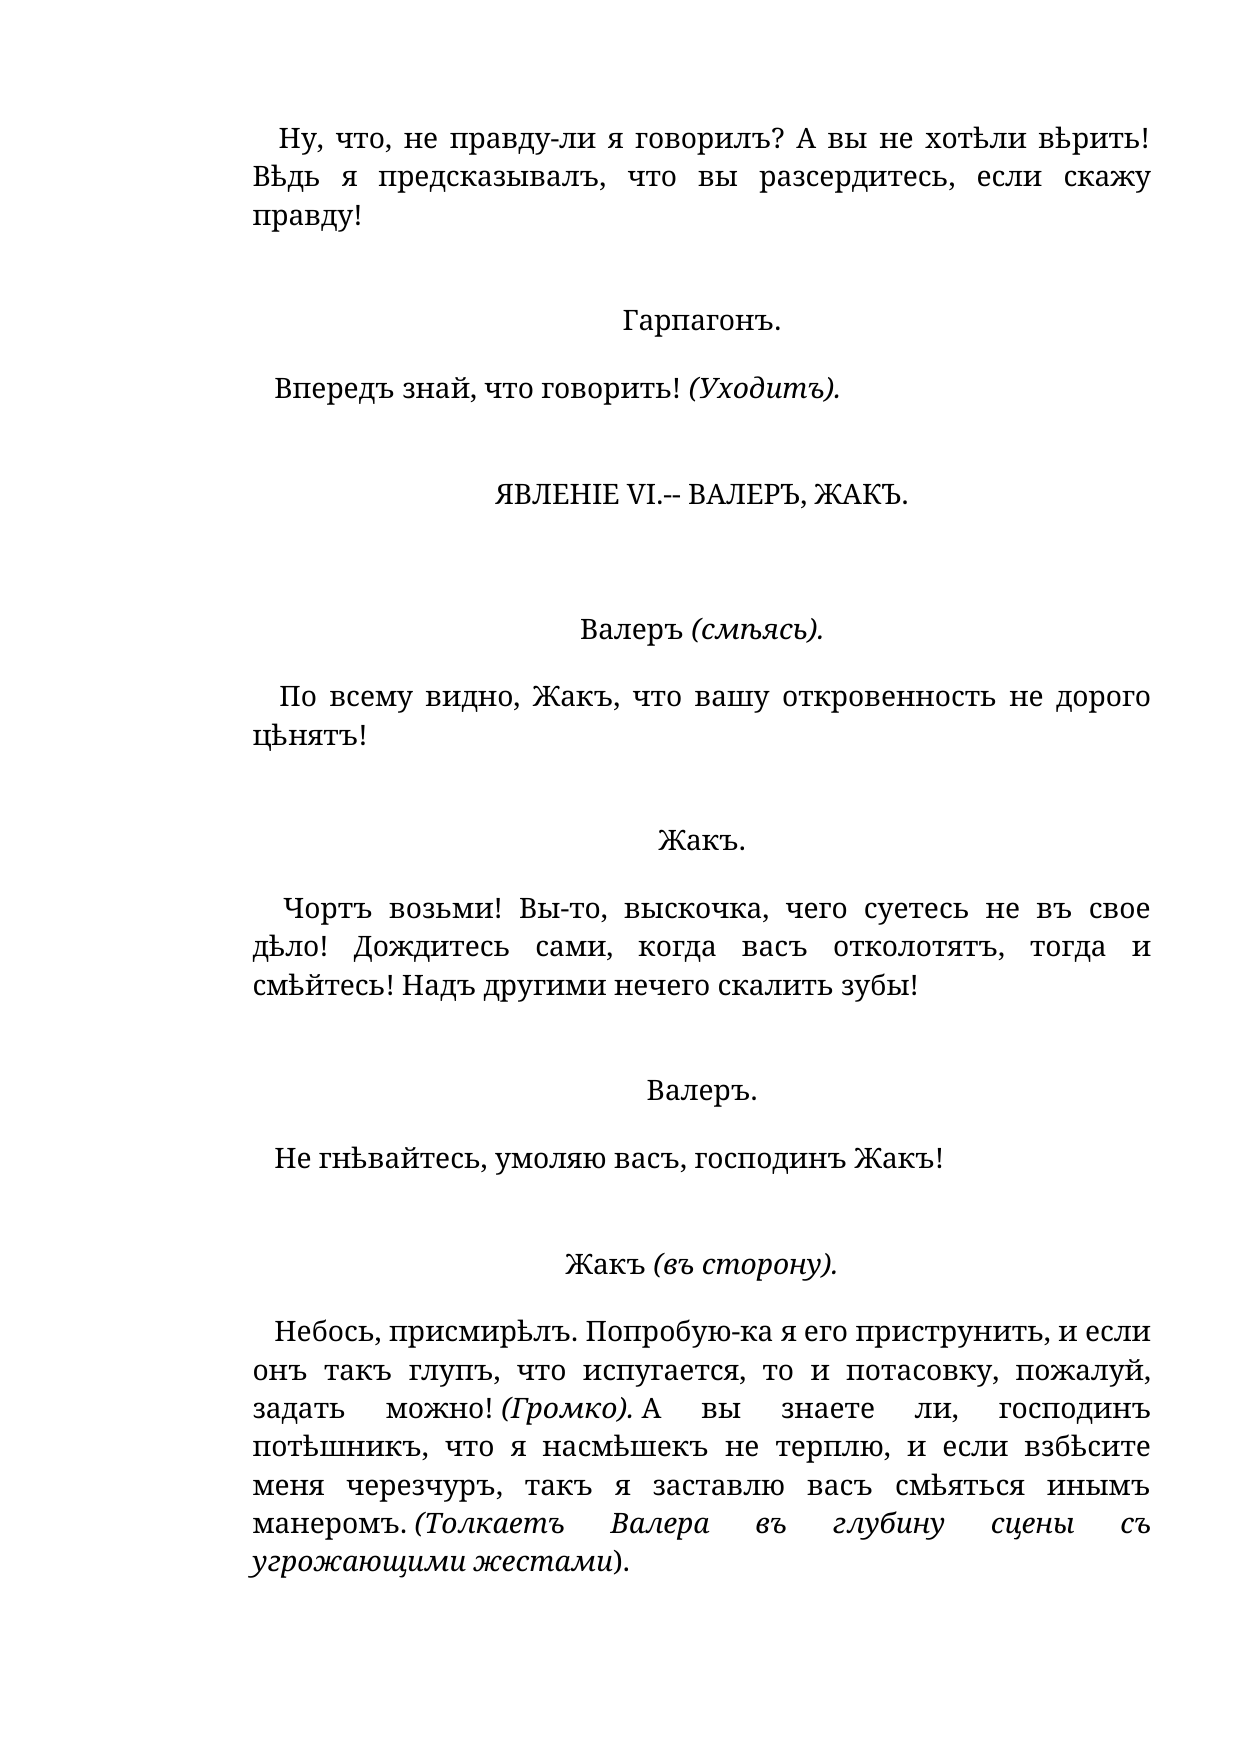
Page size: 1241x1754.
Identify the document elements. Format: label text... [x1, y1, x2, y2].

text ЯВЛЕНІЕ VI.-- ВАЛЕРЪ, ЖАКЪ. [252, 474, 1152, 512]
text Небось, присмирѣлъ. Попробую-ка я его приструнить, и если онъ такъ глупъ, что испугается, то и потасовку, пожалуй, задать можно! (Громко). А вы знаете ли, господинъ потѣшникъ, что я насмѣшекъ не терплю, и если взбѣсите меня черезчуръ, такъ я заставлю васъ смѣяться инымъ манеромъ. (Толкаетъ Валера въ глубину сцены съ угрожающими жестами). [252, 1311, 1152, 1580]
text Валеръ. [252, 1071, 1152, 1109]
text По всему видно, Жакъ, что вашу откровенность не дорого цѣнятъ! [252, 676, 1152, 753]
text Чортъ возьми! Вы-то, выскочка, чего суетесь не въ свое дѣло! Дождитесь сами, когда васъ отколотятъ, тогда и смѣйтесь! Надъ другими нечего скалить зубы! [252, 888, 1152, 1003]
text Гарпагонъ. [252, 301, 1152, 339]
text Ну, что, не правду-ли я говорилъ? А вы не хотѣли вѣрить! Вѣдь я предсказывалъ, что вы разсердитесь, если скажу правду! [252, 118, 1152, 233]
text Жакъ (въ сторону). [252, 1244, 1152, 1282]
text Не гнѣвайтесь, умоляю васъ, господинъ Жакъ! [252, 1138, 1152, 1176]
text Впередъ знай, что говорить! (Уходитъ). [252, 368, 1152, 406]
text Жакъ. [252, 821, 1152, 859]
text Валеръ (смѣясь). [252, 609, 1152, 647]
